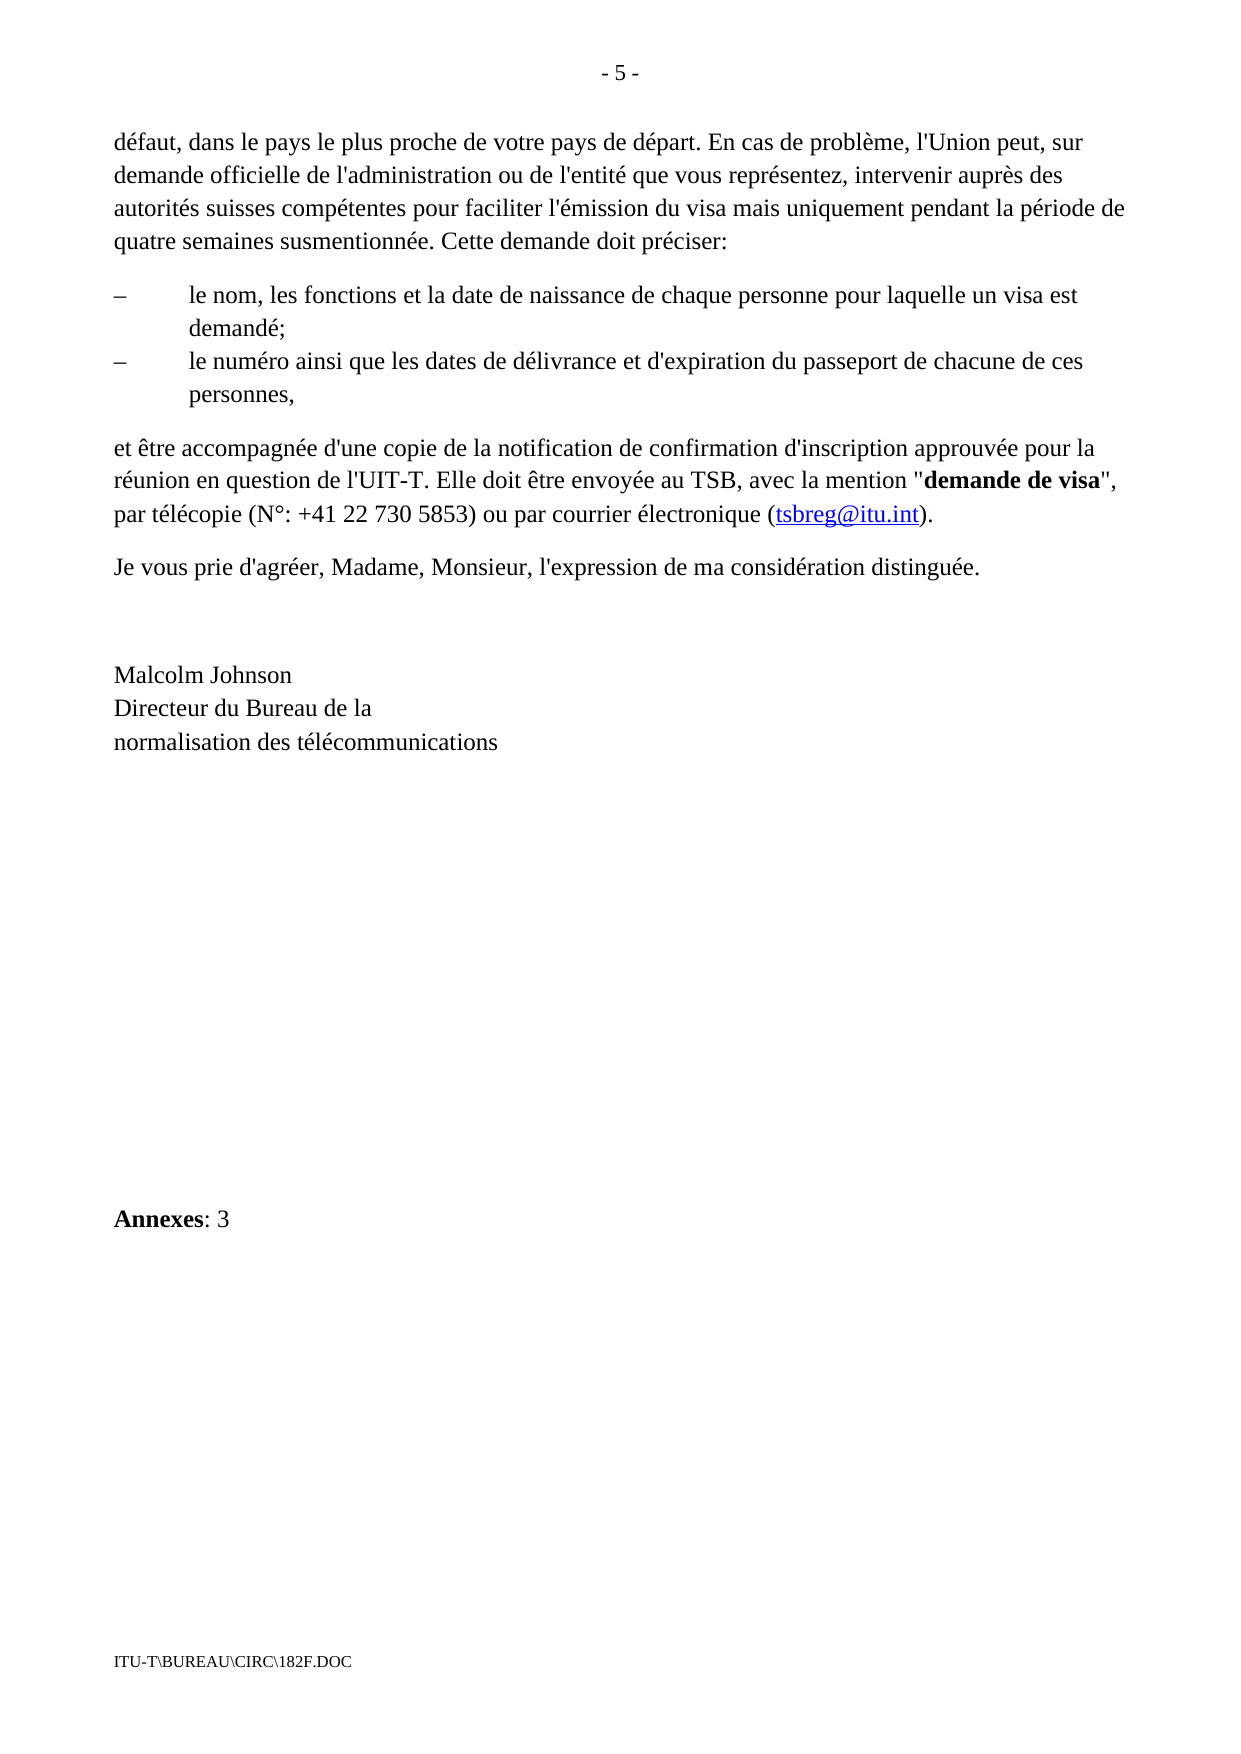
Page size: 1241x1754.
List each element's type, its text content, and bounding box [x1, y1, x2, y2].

text et être accompagnée d'une copie de la notification de confirmation d'inscription approuvée pour la réunion en question de l'UIT-T. Elle doit être envoyée au TSB, avec la mention "demande de visa", par télécopie (N°: +41 22 730 5853) ou par courrier électronique (tsbreg@itu.int). [113, 433, 1127, 527]
text Annexes: 3 [113, 1204, 1127, 1233]
list le numéro ainsi que les dates de délivrance et d'expiration du passeport de chacune de ces personnes, [113, 346, 1127, 407]
text Je vous prie d'agréer, Madame, Monsieur, l'expression de ma considération distinguée. [113, 552, 1156, 581]
text défaut, dans le pays le plus proche de votre pays de départ. En cas de problème, l'Union peut, sur demande officielle de l'administration ou de l'entité que vous représentez, intervenir auprès des autorités suisses compétentes pour faciliter l'émission du visa mais uniquement pendant la période de quatre semaines susmentionnée. Cette demande doit préciser: [113, 127, 1127, 254]
list le nom, les fonctions et la date de naissance de chaque personne pour laquelle un visa est demandé; [113, 280, 1127, 341]
text Malcolm Johnson Directeur du Bureau de la normalisation des télécommunications [113, 661, 1156, 755]
